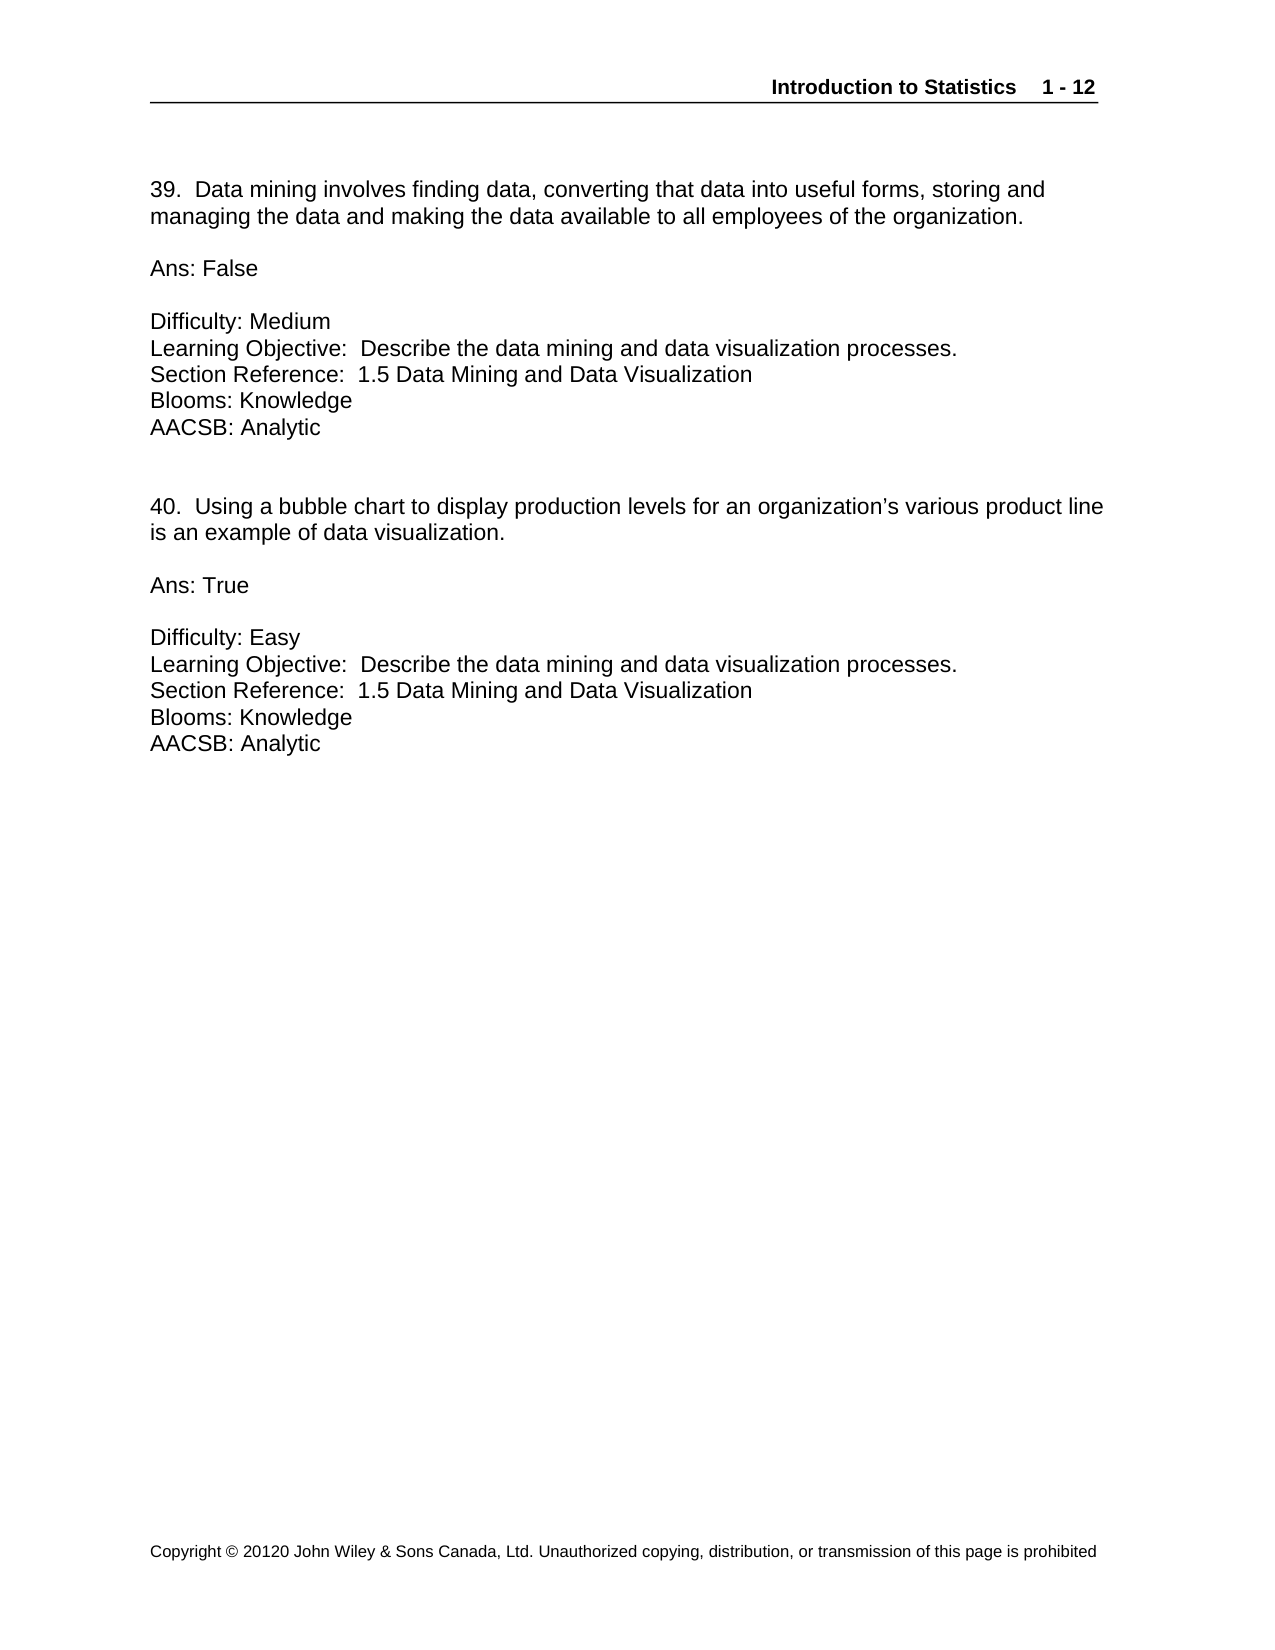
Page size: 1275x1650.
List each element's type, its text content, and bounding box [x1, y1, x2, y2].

text AACSB: Analytic [150, 730, 1125, 756]
text Ans: False [150, 255, 1125, 282]
text Difficulty: Medium [150, 308, 1125, 334]
text AACSB: Analytic [150, 413, 1125, 440]
text Learning Objective: Describe the data mining and data visualization processes. [150, 651, 1125, 677]
text 39. Data mining involves finding data, converting that data into useful forms, storing and managing the data and making the data available to all employees of the organization. [150, 176, 1125, 229]
text 40. Using a bubble chart to display production levels for an organization’s various product line is an example of data visualization. [150, 493, 1125, 545]
text Difficulty: Easy [150, 624, 1125, 651]
text Section Reference: 1.5 Data Mining and Data Visualization [150, 361, 1125, 387]
text Blooms: Knowledge [150, 703, 1125, 730]
text Blooms: Knowledge [150, 387, 1125, 413]
text Section Reference: 1.5 Data Mining and Data Visualization [150, 677, 1125, 703]
text Ans: True [150, 572, 1125, 598]
text Learning Objective: Describe the data mining and data visualization processes. [150, 334, 1125, 361]
